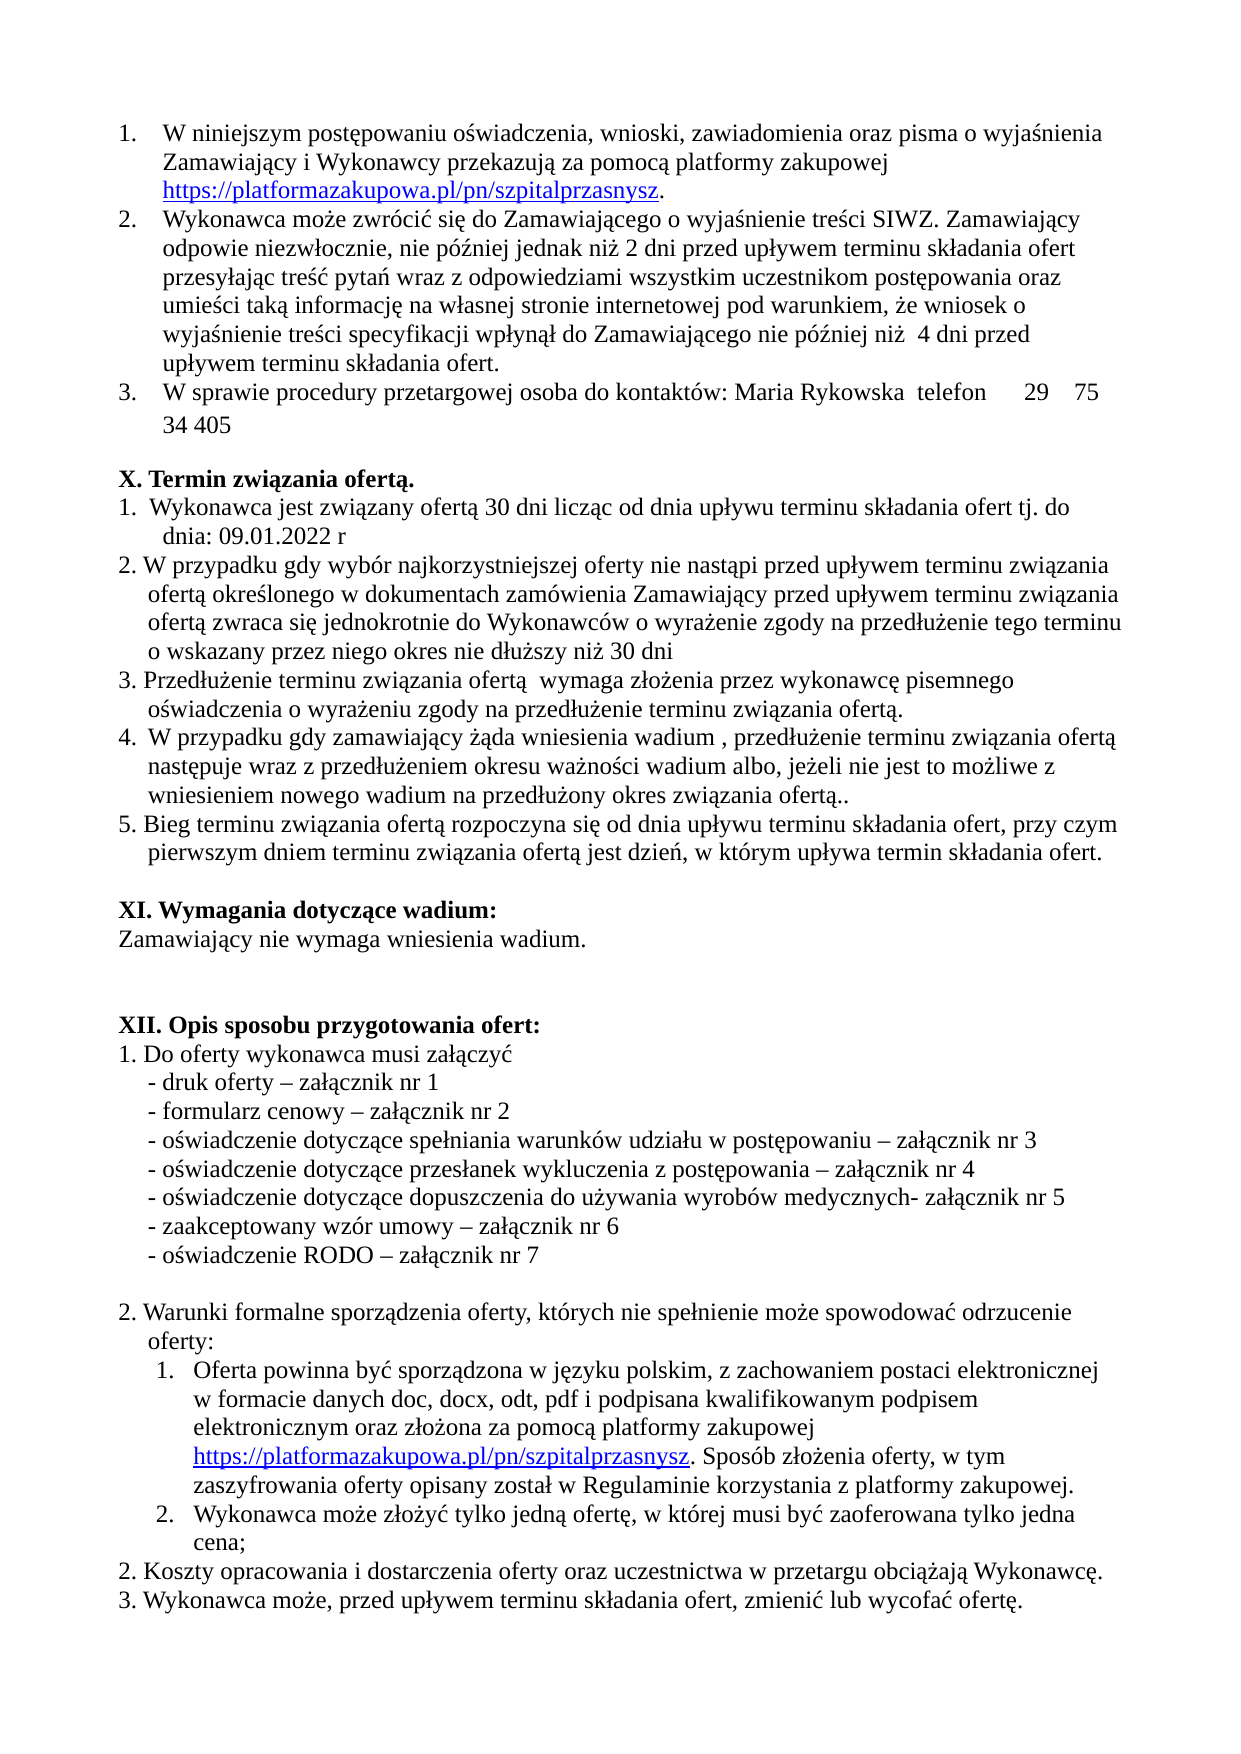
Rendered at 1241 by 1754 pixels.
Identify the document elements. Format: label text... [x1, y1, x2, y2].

text 5. Bieg terminu związania ofertą rozpoczyna się od dnia upływu terminu składania ofert, przy czym pierwszym dniem terminu związania ofertą jest dzień, w którym upływa termin składania ofert. [118, 809, 1122, 866]
text Zamawiający nie wymaga wniesienia wadium. [118, 924, 1092, 952]
text 1. Wykonawca jest związany ofertą 30 dni licząc od dnia upływu terminu składania ofert tj. do dnia: 09.01.2022 r [118, 492, 1122, 550]
text - oświadczenie dotyczące przesłanek wykluczenia z postępowania – załącznik nr 4 [148, 1154, 1122, 1182]
text - oświadczenie dotyczące spełniania warunków udziału w postępowaniu – załącznik nr 3 [118, 1125, 1122, 1154]
text 2. Warunki formalne sporządzenia oferty, których nie spełnienie może spowodować odrzucenie oferty: [118, 1297, 1122, 1355]
text 1. Do oferty wykonawca musi załączyć [118, 1039, 1122, 1067]
text XI. Wymagania dotyczące wadium: [118, 895, 1122, 924]
text X. Termin związania ofertą. [118, 464, 1122, 492]
text - oświadczenie RODO – załącznik nr 7 [148, 1240, 1122, 1269]
list Wykonawca może złożyć tylko jedną ofertę, w której musi być zaoferowana tylko jedna cena; [156, 1499, 1122, 1556]
text - oświadczenie dotyczące dopuszczenia do używania wyrobów medycznych- załącznik nr 5 [148, 1182, 1122, 1211]
text 3. Wykonawca może, przed upływem terminu składania ofert, zmienić lub wycofać ofertę. [118, 1585, 1122, 1614]
text 2. W przypadku gdy wybór najkorzystniejszej oferty nie nastąpi przed upływem terminu związania ofertą określonego w dokumentach zamówienia Zamawiający przed upływem terminu związania ofertą zwraca się jednokrotnie do Wykonawców o wyrażenie zgody na przedłużenie tego terminu o wskazany przez niego okres nie dłuższy niż 30 dni [118, 550, 1122, 665]
text 2. Koszty opracowania i dostarczenia oferty oraz uczestnictwa w przetargu obciążają Wykonawcę. [118, 1556, 1122, 1585]
text 3. Przedłużenie terminu związania ofertą wymaga złożenia przez wykonawcę pisemnego oświadczenia o wyrażeniu zgody na przedłużenie terminu związania ofertą. [118, 665, 1122, 722]
text - druk oferty – załącznik nr 1 [118, 1067, 1122, 1096]
list W przypadku gdy zamawiający żąda wniesienia wadium , przedłużenie terminu związania ofertą następuje wraz z przedłużeniem okresu ważności wadium albo, jeżeli nie jest to możliwe z wniesieniem nowego wadium na przedłużony okres związania ofertą.. [118, 722, 1122, 809]
text XII. Opis sposobu przygotowania ofert: [118, 1010, 1122, 1039]
text - formularz cenowy – załącznik nr 2 [148, 1096, 1122, 1125]
text - zaakceptowany wzór umowy – załącznik nr 6 [148, 1211, 1122, 1240]
list Oferta powinna być sporządzona w języku polskim, z zachowaniem postaci elektronicznej w formacie danych doc, docx, odt, pdf i podpisana kwalifikowanym podpisem elektronicznym oraz złożona za pomocą platformy zakupowej https://platformazakupowa.pl/pn/szpitalprzasnysz. Sposób złożenia oferty, w tym zaszyfrowania oferty opisany został w Regulaminie korzystania z platformy zakupowej. [156, 1355, 1122, 1499]
list W niniejszym postępowaniu oświadczenia, wnioski, zawiadomienia oraz pisma o wyjaśnienia Zamawiający i Wykonawcy przekazują za pomocą platformy zakupowej https://platformazakupowa.pl/pn/szpitalprzasnysz. [118, 118, 1122, 204]
list W sprawie procedury przetargowej osoba do kontaktów: Maria Rykowska telefon 29 75 34 405 [118, 377, 1122, 439]
list Wykonawca może zwrócić się do Zamawiającego o wyjaśnienie treści SIWZ. Zamawiający odpowie niezwłocznie, nie później jednak niż 2 dni przed upływem terminu składania ofert przesyłając treść pytań wraz z odpowiedziami wszystkim uczestnikom postępowania oraz umieści taką informację na własnej stronie internetowej pod warunkiem, że wniosek o wyjaśnienie treści specyfikacji wpłynął do Zamawiającego nie później niż 4 dni przed upływem terminu składania ofert. [118, 204, 1122, 377]
